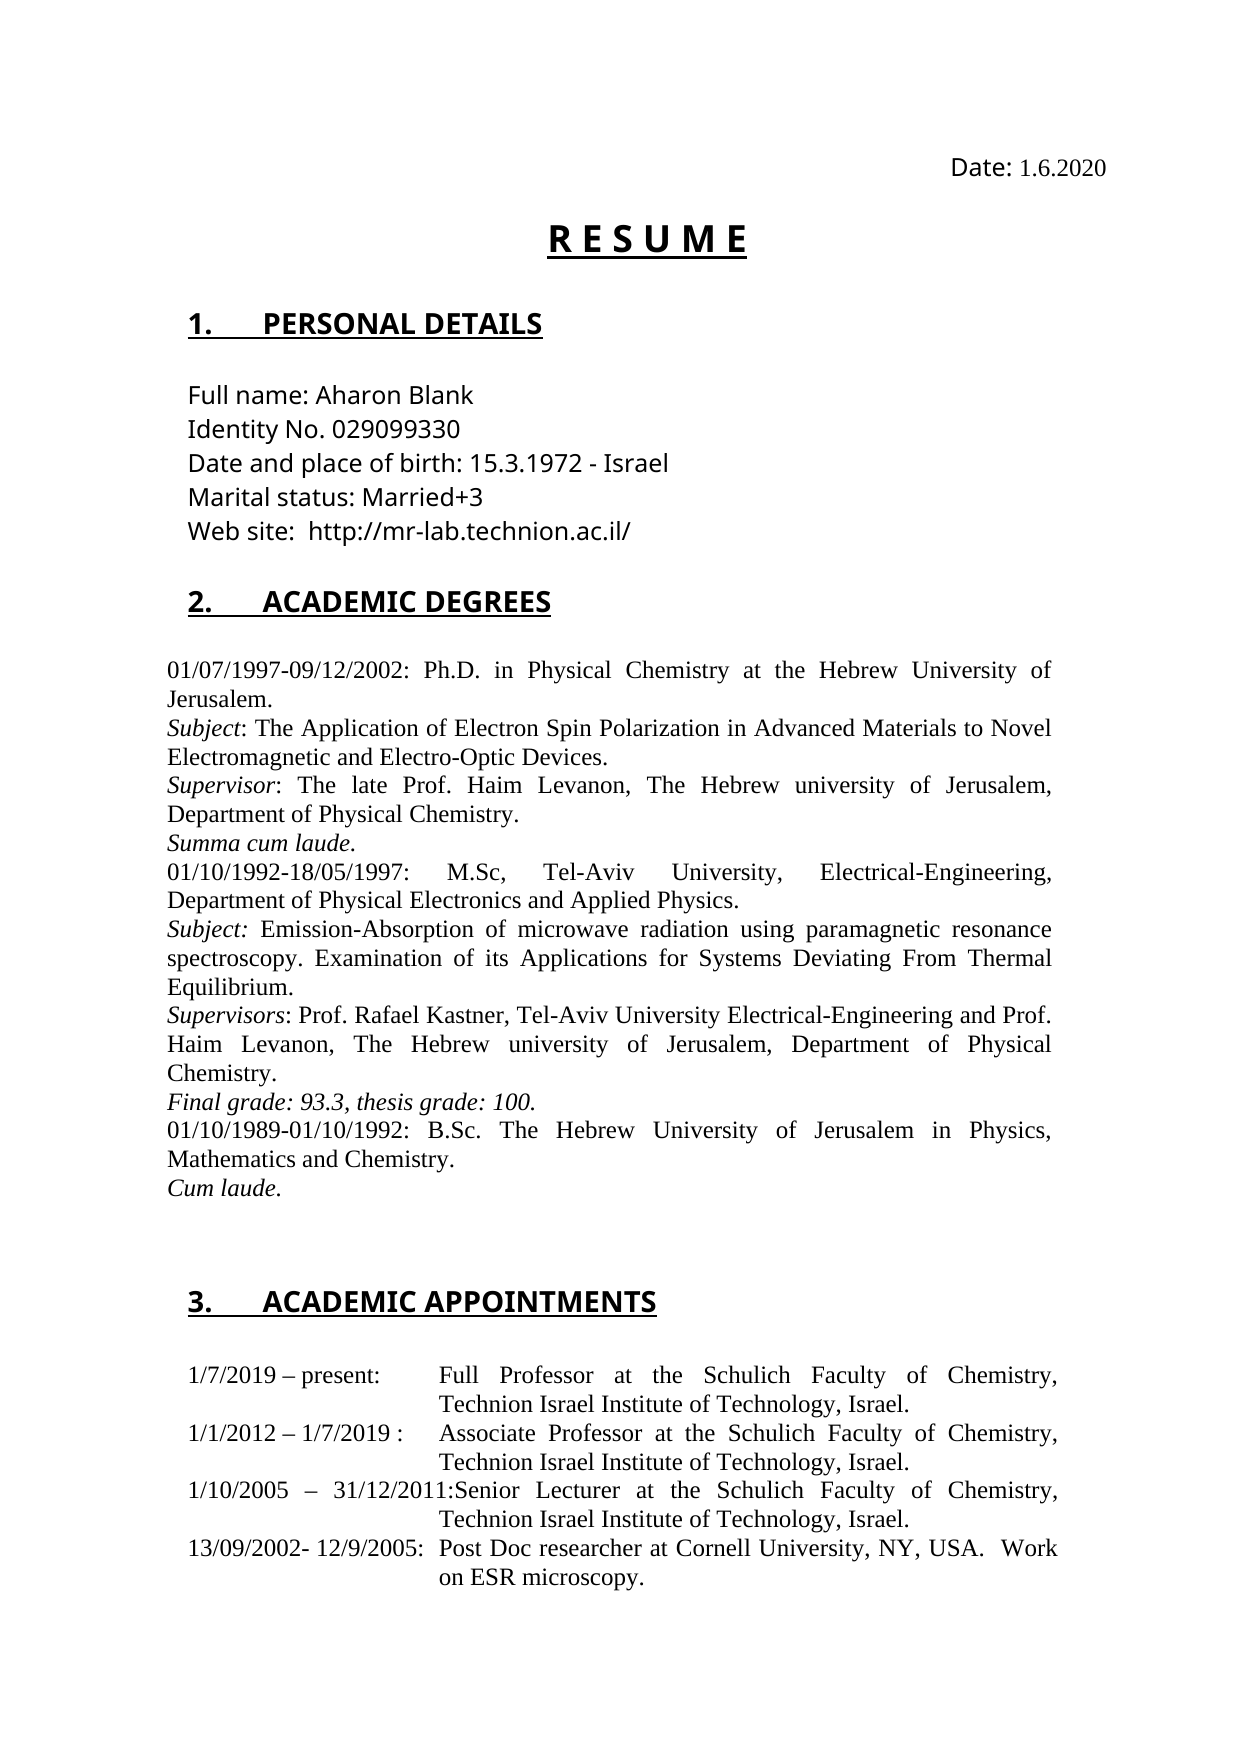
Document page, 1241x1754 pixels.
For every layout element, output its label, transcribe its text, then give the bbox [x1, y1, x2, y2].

text Summa cum laude. [167, 828, 1053, 857]
text Subject: The Application of Electron Spin Polarization in Advanced Materials to Novel Electromagnetic and Electro-Optic Devices. [167, 713, 1053, 770]
text Date and place of birth: 15.3.1972 - Israel [187, 445, 1106, 479]
text Cum laude. [167, 1173, 1053, 1202]
text 01/10/1989-01/10/1992: B.Sc. The Hebrew University of Jerusalem in Physics, Mathematics and Chemistry. [167, 1115, 1053, 1173]
text Final grade: 93.3, thesis grade: 100. [167, 1087, 1053, 1115]
text Supervisor: The late Prof. Haim Levanon, The Hebrew university of Jerusalem, Department of Physical Chemistry. [167, 770, 1053, 828]
text Supervisors: Prof. Rafael Kastner, Tel-Aviv University Electrical-Engineering and Prof. Haim Levanon, The Hebrew university of Jerusalem, Department of Physical Chemistry. [167, 1000, 1053, 1087]
text 3. ACADEMIC APPOINTMENTS [187, 1281, 1106, 1321]
text Web site: http://mr-lab.technion.ac.il/ [187, 513, 1106, 548]
text 01/10/1992-18/05/1997: M.Sc, Tel-Aviv University, Electrical-Engineering, Department of Physical Electronics and Applied Physics. [167, 857, 1053, 914]
text 1. PERSONAL DETAILS [99, 303, 1106, 343]
text 1/10/2005 – 31/12/2011:Senior Lecturer at the Schulich Faculty of Chemistry, Technion Israel Institute of Technology, Israel. [187, 1475, 1059, 1533]
text 1/1/2012 – 1/7/2019 : Associate Professor at the Schulich Faculty of Chemistry, Technion Israel Institute of Technology, Israel. [187, 1418, 1059, 1475]
text Subject: Emission-Absorption of microwave radiation using paramagnetic resonance spectroscopy. Examination of its Applications for Systems Deviating From Thermal Equilibrium. [167, 914, 1053, 1000]
text R E S U M E [187, 213, 1106, 264]
text Identity No. 029099330 [187, 411, 1106, 445]
text 2. ACADEMIC DEGREES [187, 582, 1106, 621]
text Full name: Aharon Blank [187, 377, 1106, 411]
text 13/09/2002- 12/9/2005: Post Doc researcher at . Work on ESR microscopy. [187, 1533, 1059, 1590]
text 1/7/2019 – present: Full Professor at the Schulich Faculty of Chemistry, Technion Israel Institute of Technology, Israel. [187, 1360, 1059, 1418]
text Marital status: Married+3 [187, 479, 1106, 513]
text 01/07/1997-09/12/2002: Ph.D. in Physical Chemistry at the Hebrew University of Jerusalem. [167, 655, 1053, 713]
text Date: 1.6.2020 [187, 150, 1106, 184]
